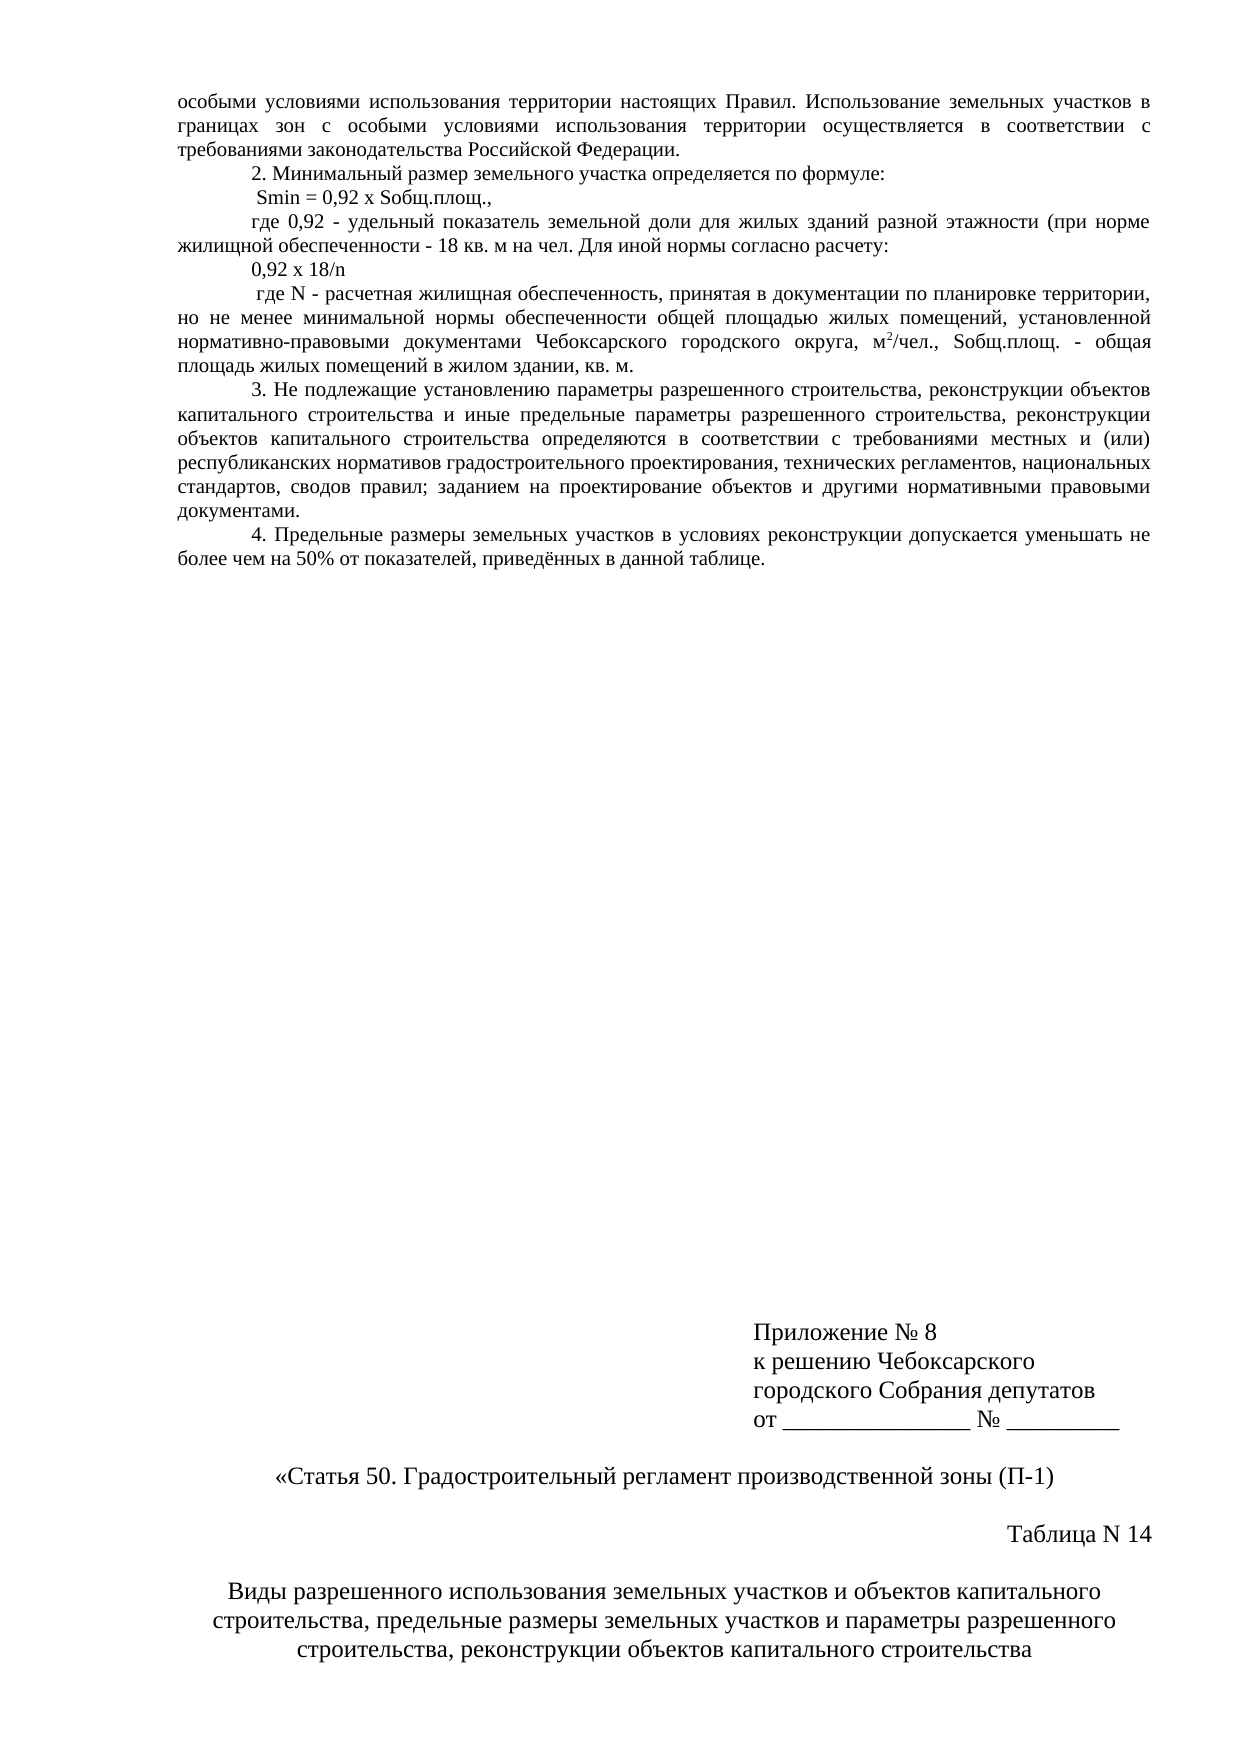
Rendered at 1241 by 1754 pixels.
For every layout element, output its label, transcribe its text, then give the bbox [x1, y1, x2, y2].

text «Статья 50. Градостроительный регламент производственной зоны (П-1) [177, 1461, 1152, 1490]
text Smin = 0,92 х Sобщ.площ., [177, 185, 1152, 209]
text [177, 89, 1152, 161]
text к решению Чебоксарского [753, 1346, 1152, 1375]
text Таблица N 14 [177, 1519, 1152, 1547]
text 0,92 х 18/n [177, 257, 1152, 281]
text Виды разрешенного использования земельных участков и объектов капитального строительства, предельные размеры земельных участков и параметры разрешенного строительства, реконструкции объектов капитального строительства [177, 1576, 1152, 1662]
text 4. Предельные размеры земельных участков в условиях реконструкции допускается уменьшать не более чем на 50% от показателей, приведённых в данной таблице. [177, 522, 1152, 570]
text где N - расчетная жилищная обеспеченность, принятая в документации по планировке территории, но не менее минимальной нормы обеспеченности общей площадью жилых помещений, установленной нормативно-правовыми документами Чебоксарского городского округа, м2/чел., Sобщ.площ. - общая площадь жилых помещений в жилом здании, кв. м. [177, 281, 1152, 377]
text Приложение № 8 [753, 1317, 1152, 1346]
text городского Собрания депутатов [753, 1375, 1152, 1404]
text 2. Минимальный размер земельного участка определяется по формуле: [177, 161, 1152, 185]
text 3. Не подлежащие установлению параметры разрешенного строительства, реконструкции объектов капитального строительства и иные предельные параметры разрешенного строительства, реконструкции объектов капитального строительства определяются в соответствии с требованиями местных и (или) республиканских нормативов градостроительного проектирования, технических регламентов, национальных стандартов, сводов правил; заданием на проектирование объектов и другими нормативными правовыми документами. [177, 377, 1152, 522]
text где 0,92 - удельный показатель земельной доли для жилых зданий разной этажности (при норме жилищной обеспеченности - 18 кв. м на чел. Для иной нормы согласно расчету: [177, 209, 1152, 257]
text от _______________ № _________ [753, 1404, 1152, 1432]
